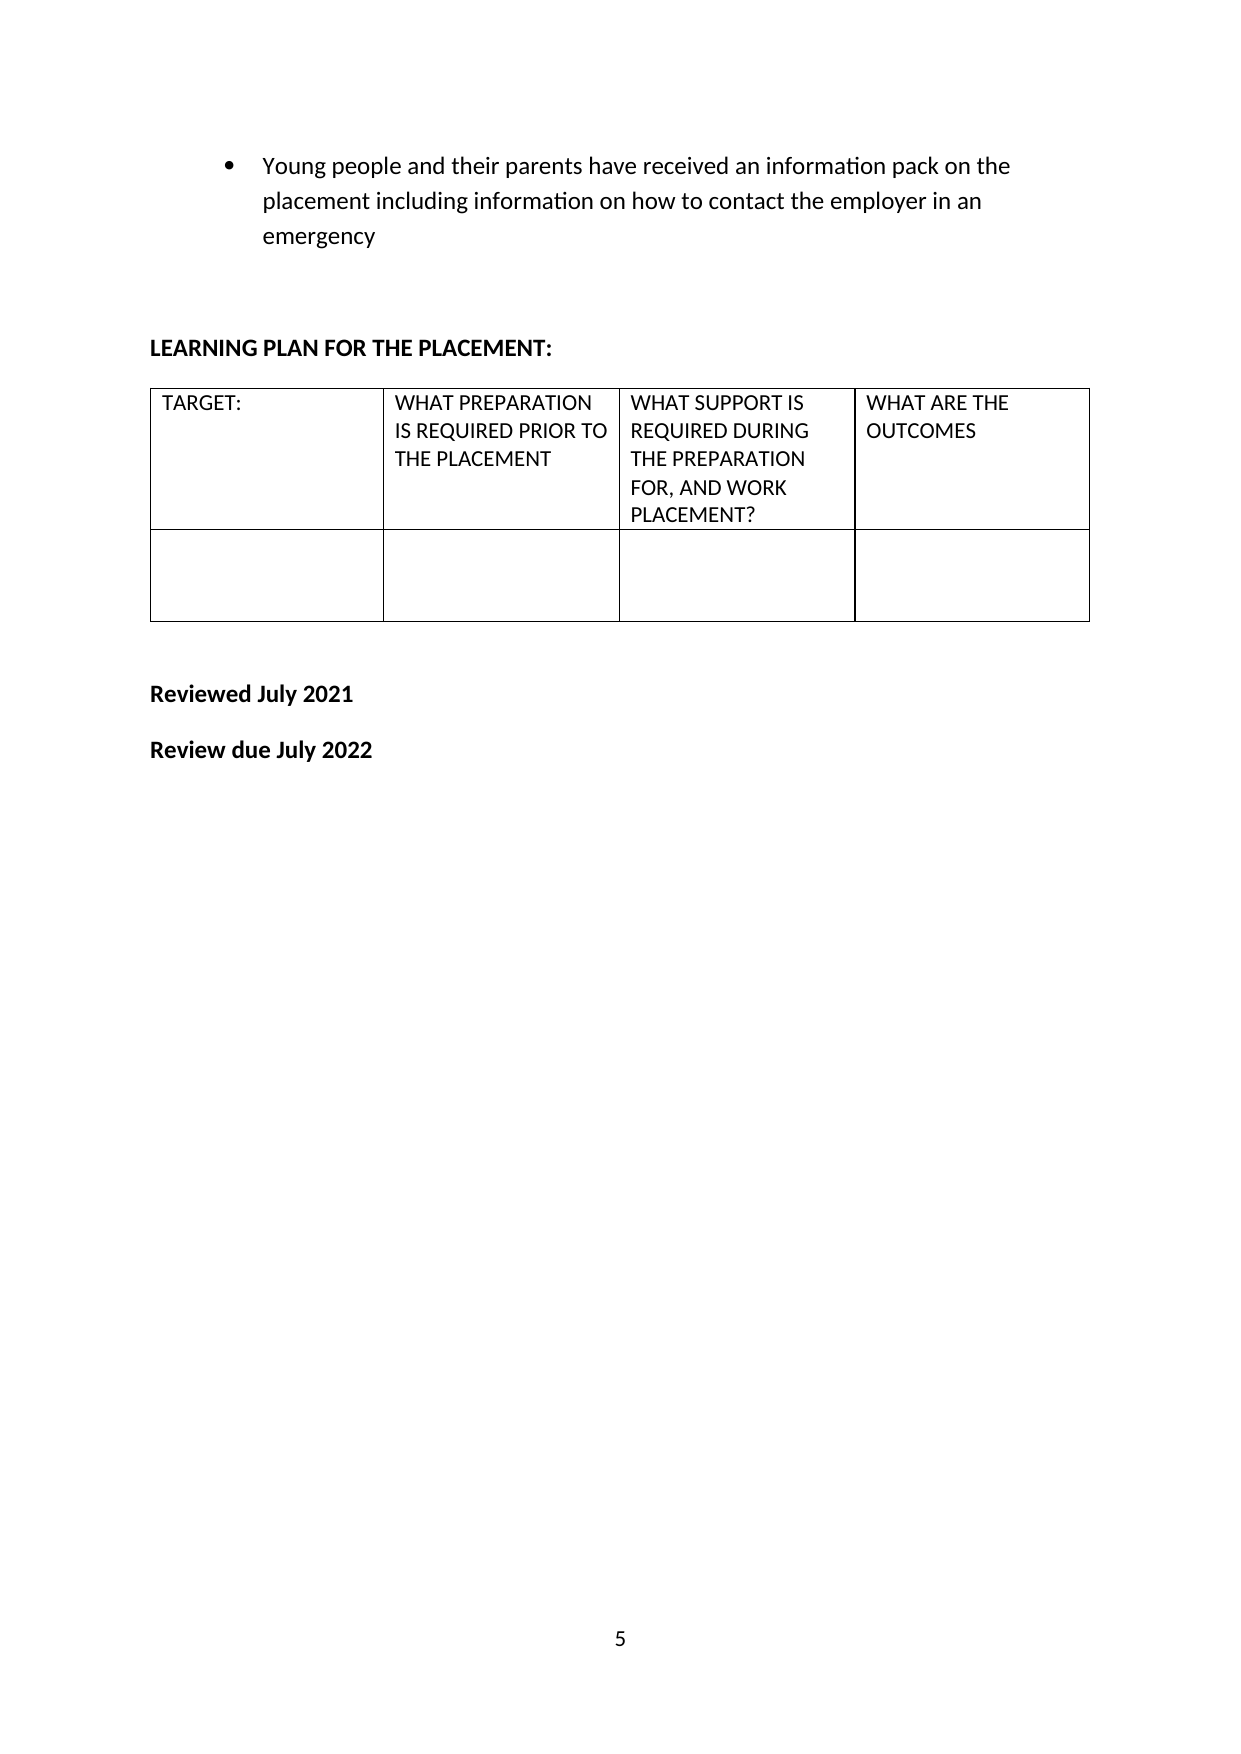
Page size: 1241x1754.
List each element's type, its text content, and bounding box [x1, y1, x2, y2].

table_header TARGET: [151, 389, 383, 529]
text LEARNING PLAN FOR THE PLACEMENT: [150, 332, 1090, 362]
table_cell [384, 530, 619, 621]
table_cell [620, 530, 854, 621]
text Reviewed July 2021 [150, 678, 1090, 709]
list Young people and their parents have received an information pack on the placement including information on how to contact the employer in an emergency [225, 150, 1090, 251]
table_header WHAT PREPARATION IS REQUIRED PRIOR TO THE PLACEMENT [384, 389, 619, 529]
table_cell [151, 530, 383, 621]
table_header WHAT ARE THE OUTCOMES [856, 389, 1089, 529]
table_header WHAT SUPPORT IS REQUIRED DURING THE PREPARATION FOR, AND WORK PLACEMENT? [620, 389, 854, 529]
text Review due July 2022 [150, 734, 1090, 764]
table_cell [856, 530, 1089, 621]
